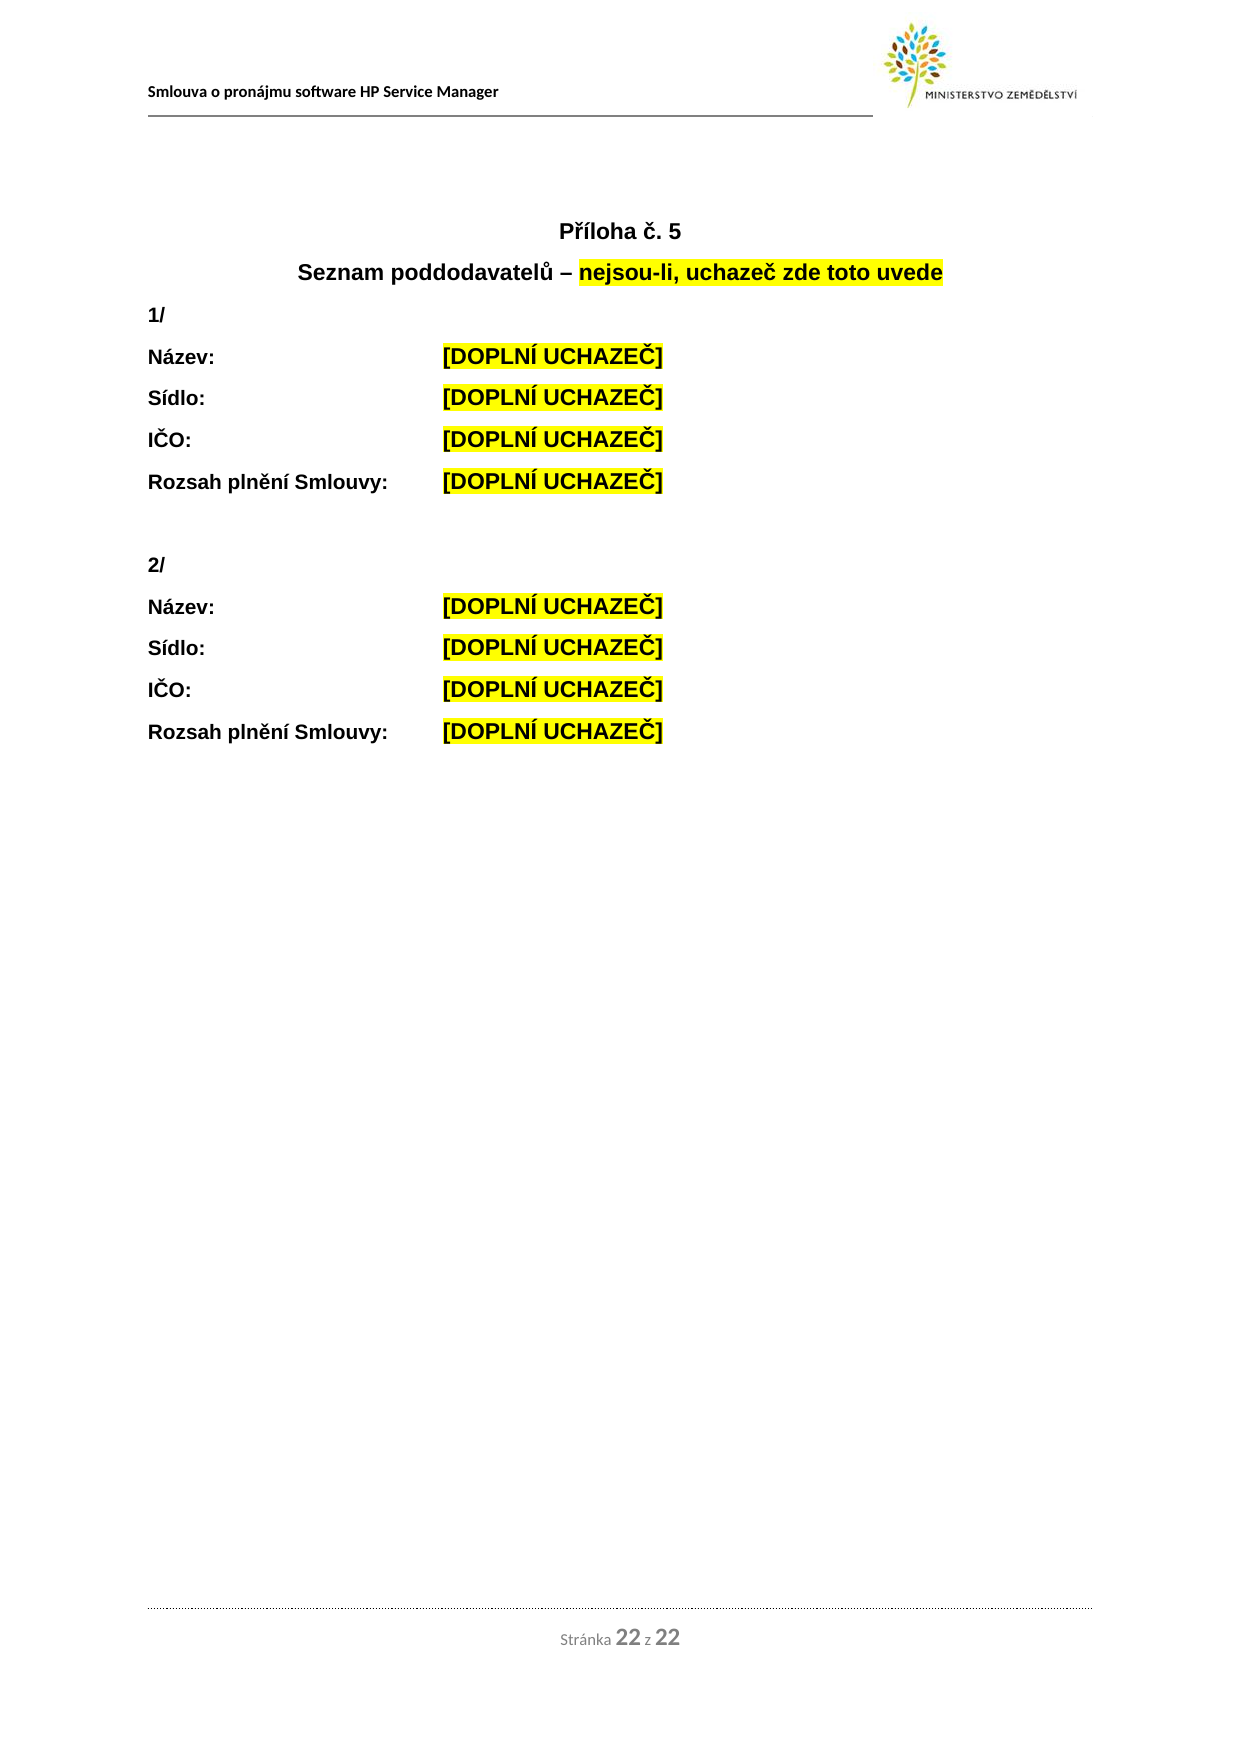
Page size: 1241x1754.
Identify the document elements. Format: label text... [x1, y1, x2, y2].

text Rozsah plnění Smlouvy: [doplní uchazeč] [148, 466, 1092, 495]
text Rozsah plnění Smlouvy: [doplní uchazeč] [148, 716, 1092, 745]
text Seznam poddodavatelů – nejsou-li, uchazeč zde toto uvede [148, 257, 1092, 287]
text Sídlo: [doplní uchazeč] [148, 382, 1092, 412]
text Název: [doplní uchazeč] [148, 341, 1092, 370]
text 1/ [148, 299, 1092, 328]
text Název: [doplní uchazeč] [148, 591, 1092, 620]
text IČO: [doplní uchazeč] [148, 674, 1092, 703]
picture [873, 12, 1092, 118]
text IČO: [doplní uchazeč] [148, 424, 1092, 453]
text Sídlo: [doplní uchazeč] [148, 632, 1092, 662]
text Příloha č. 5 [148, 216, 1092, 245]
text 2/ [148, 549, 1092, 578]
